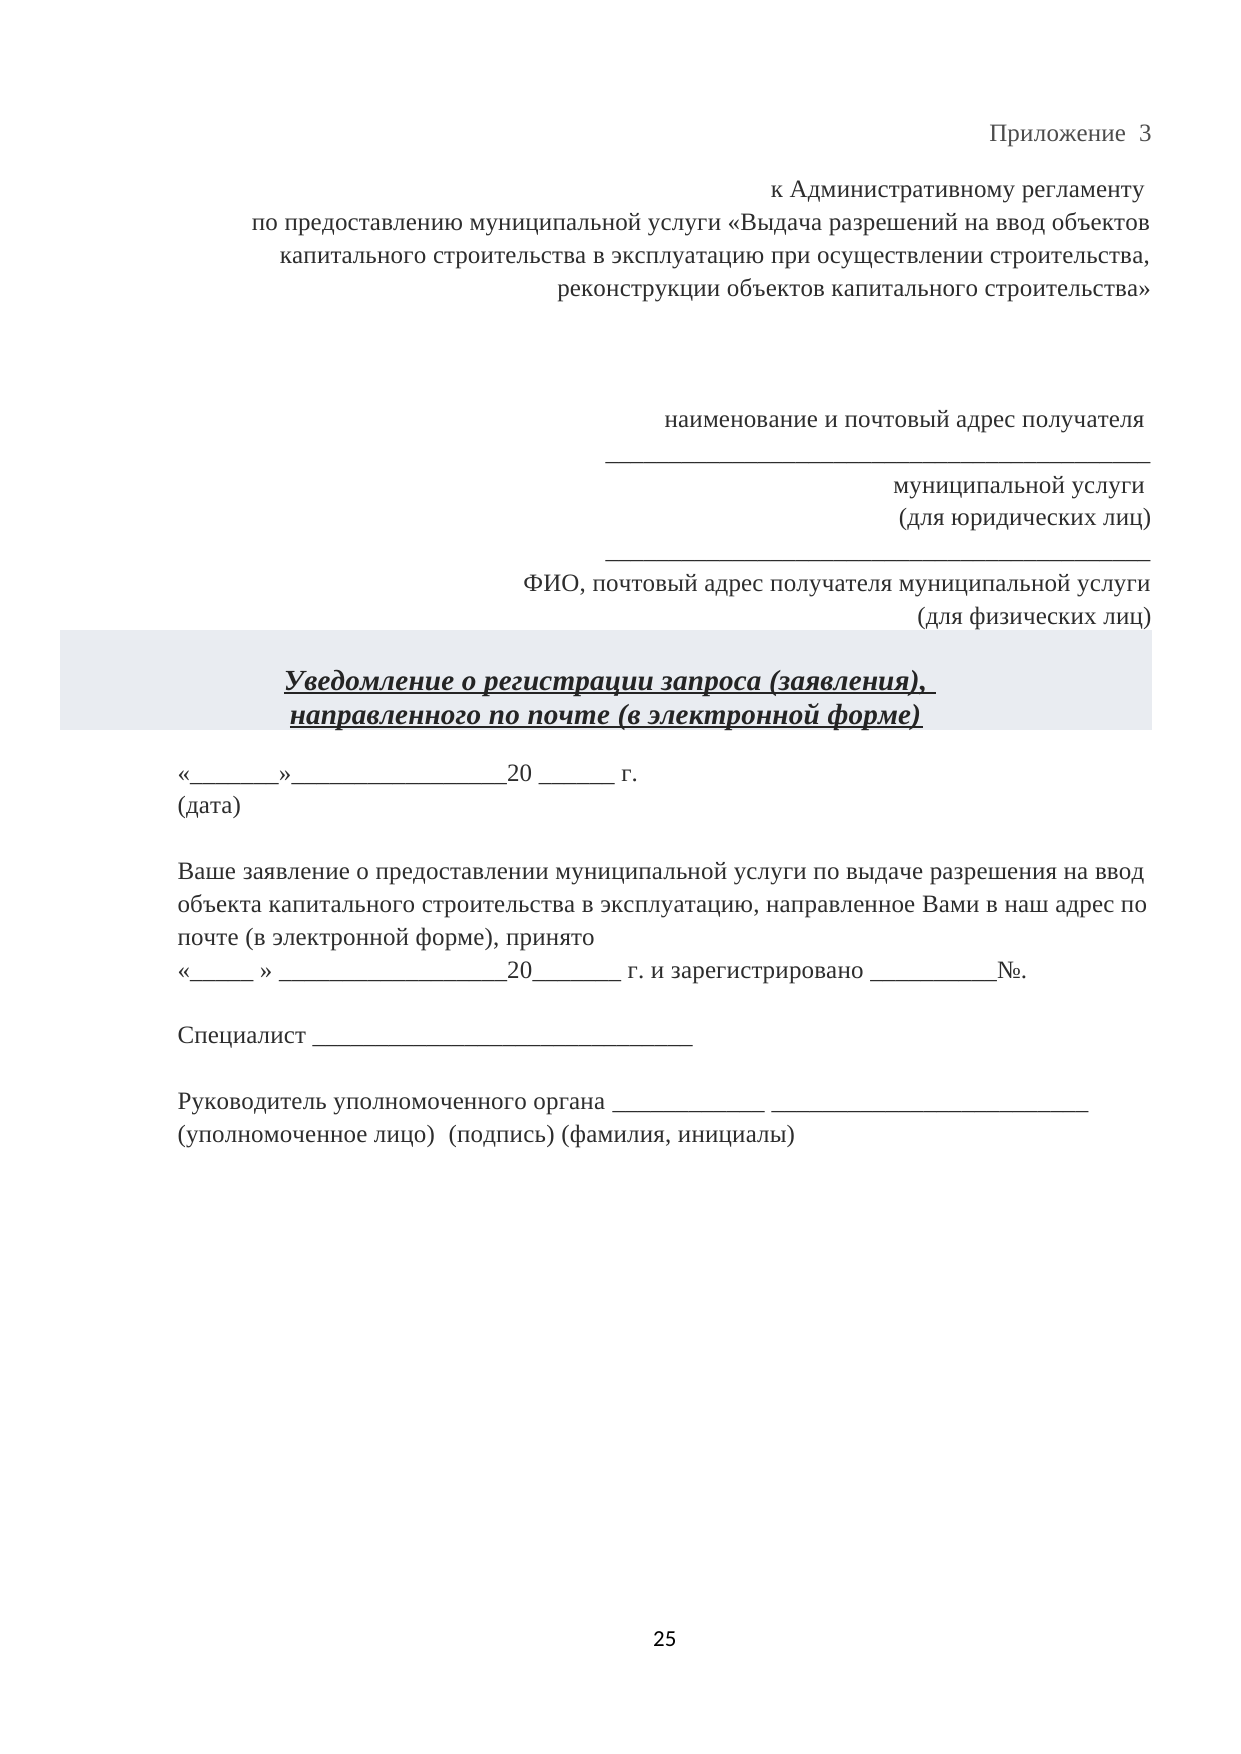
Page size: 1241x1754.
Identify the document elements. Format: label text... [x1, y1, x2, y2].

text «_______»_________________20 ______ г. (дата) [177, 754, 1152, 852]
text наименование и почтовый адрес получателя ___________________________________________ муниципальной услуги (для юридических лиц) ___________________________________________ ФИО, почтовый адрес получателя муниципальной услуги (для физических лиц) [177, 400, 1152, 630]
text к Административному регламенту по предоставлению муниципальной услуги «Выдача разрешений на ввод объектов капитального строительства в эксплуатацию при осуществлении строительства, реконструкции объектов капитального строительства» [177, 170, 1152, 302]
subtitle Приложение 3 [177, 118, 1152, 147]
subtitle Уведомление о регистрации запроса (заявления), [60, 663, 1152, 697]
text Ваше заявление о предоставлении муниципальной услуги по выдаче разрешения на ввод объекта капитального строительства в эксплуатацию, направленное Вами в наш адрес по почте (в электронной форме), принято «_____ » __________________20_______ г. и зарегистрировано __________№. Специалист ______________________________ Руководитель уполномоченного органа ____________ _________________________ (уполномоченное лицо) (подпись) (фамилия, инициалы) [177, 852, 1152, 1147]
subtitle направленного по почте (в электронной форме) [60, 697, 1152, 730]
